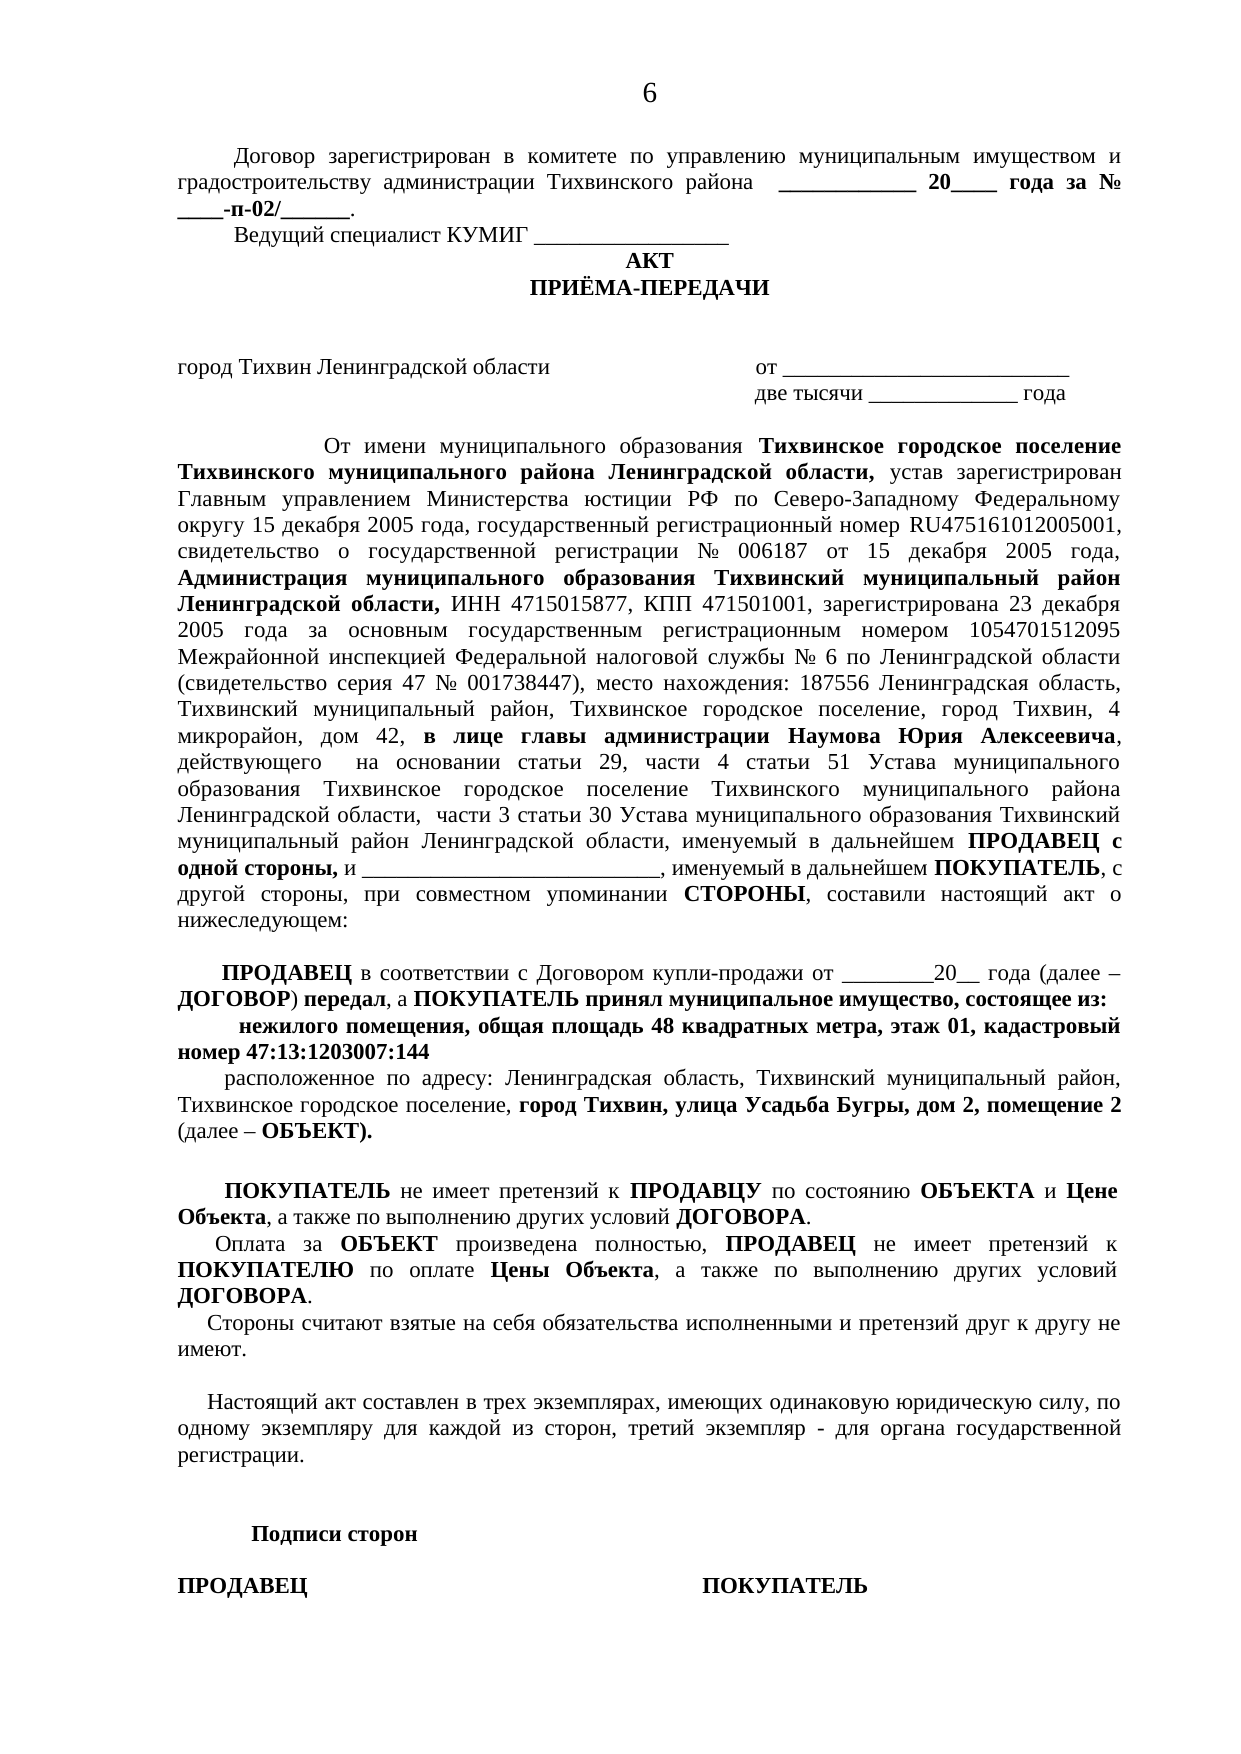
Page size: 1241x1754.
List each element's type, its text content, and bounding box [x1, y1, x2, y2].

text Стороны считают взятые на себя обязательства исполненными и претензий друг к другу не имеют. [177, 1309, 1122, 1362]
text Ведущий специалист КУМИГ _________________ [177, 221, 1122, 247]
text Подписи сторон [177, 1520, 1122, 1546]
text две тысячи _____________ года [177, 379, 1122, 406]
text Оплата за ОБЪЕКТ произведена полностью, ПРОДАВЕЦ не имеет претензий к ПОКУПАТЕЛЮ по оплате Цены Объекта, а также по выполнению других условий ДОГОВОРА. [177, 1230, 1118, 1309]
text город Тихвин Ленинградской области от _________________________ [177, 353, 1122, 379]
text АКТ [177, 247, 1122, 274]
text расположенное по адресу: Ленинградская область, Тихвинский муниципальный район, Тихвинское городское поселение, город Тихвин, улица Усадьба Бугры, дом 2, помещение 2 (далее – ОБЪЕКТ). [177, 1064, 1122, 1143]
text ПРИЁМА-ПЕРЕДАЧИ [177, 274, 1122, 300]
text От имени муниципального образования Тихвинское городское поселение Тихвинского муниципального района Ленинградской области, устав зарегистрирован Главным управлением Министерства юстиции РФ по Северо-Западному Федеральному округу 15 декабря 2005 года, государственный регистрационный номер RU475161012005001, свидетельство о государственной регистрации № 006187 от 15 декабря 2005 года, Администрация муниципального образования Тихвинский муниципальный район Ленинградской области, ИНН 4715015877, КПП 471501001, зарегистрирована 23 декабря 2005 года за основным государственным регистрационным номером 1054701512095 Межрайонной инспекцией Федеральной налоговой службы № 6 по Ленинградской области (свидетельство серия 47 № 001738447), место нахождения: 187556 Ленинградская область, Тихвинский муниципальный район, Тихвинское городское поселение, город Тихвин, 4 микрорайон, дом 42, в лице главы администрации Наумова Юрия Алексеевича, действующего на основании статьи 29, части 4 статьи 51 Устава муниципального образования Тихвинское городское поселение Тихвинского муниципального района Ленинградской области, части 3 статьи 30 Устава муниципального образования Тихвинский муниципальный район Ленинградской области, именуемый в дальнейшем ПРОДАВЕЦ с одной стороны, и __________________________, именуемый в дальнейшем ПОКУПАТЕЛЬ, с другой стороны, при совместном упоминании СТОРОНЫ, составили настоящий акт о нижеследующем: [177, 432, 1122, 933]
text ПРОДАВЕЦ в соответствии с Договором купли-продажи от ________20__ года (далее – ДОГОВОР) передал, а ПОКУПАТЕЛЬ принял муниципальное имущество, состоящее из: [177, 959, 1122, 1012]
text Настоящий акт составлен в трех экземплярах, имеющих одинаковую юридическую силу, по одному экземпляру для каждой из сторон, третий экземпляр - для органа государственной регистрации. [177, 1388, 1122, 1467]
text ПРОДАВЕЦ ПОКУПАТЕЛЬ [177, 1572, 1122, 1599]
text ПОКУПАТЕЛЬ не имеет претензий к ПРОДАВЦУ по состоянию ОБЪЕКТА и Цене Объекта, а также по выполнению других условий ДОГОВОРА. [177, 1177, 1118, 1230]
text нежилого помещения, общая площадь 48 квадратных метра, этаж 01, кадастровый номер 47:13:1203007:144 [177, 1012, 1122, 1064]
text Договор зарегистрирован в комитете по управлению муниципальным имуществом и градостроительству администрации Тихвинского района ____________ 20____ года за № ____-п-02/______. [177, 142, 1122, 221]
